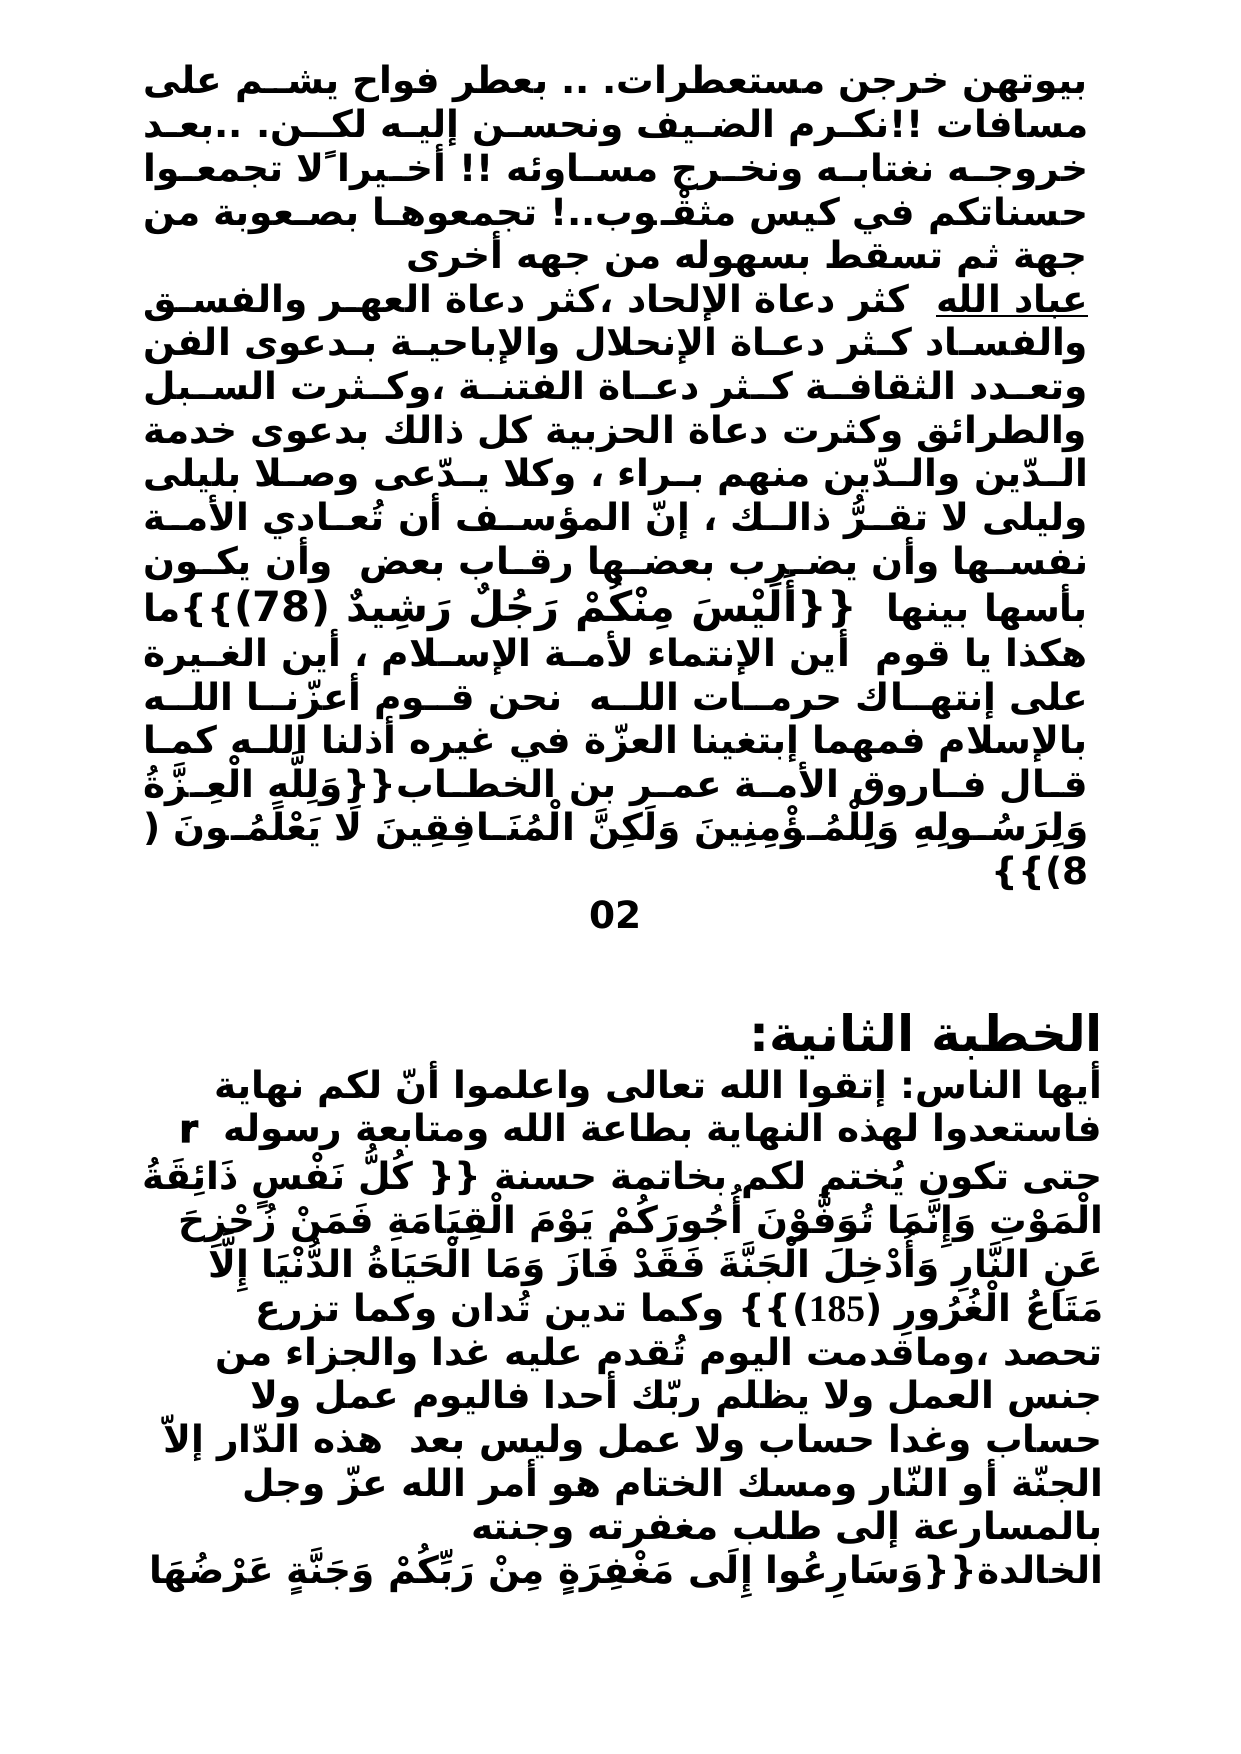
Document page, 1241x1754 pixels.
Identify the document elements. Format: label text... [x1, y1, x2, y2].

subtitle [143, 59, 1088, 277]
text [128, 1063, 1103, 1592]
subtitle 02 [114, 893, 1118, 937]
text الخطبة الثانية: [128, 1005, 1103, 1063]
subtitle عباد الله كثر دعاة الإلحاد ،كثر دعاة العهر والفسق والفساد كثر دعاة الإنحلال والإباحية بدعوى الفن وتعدد الثقافة كثر دعاة الفتنة ،وكثرت السبل والطرائق وكثرت دعاة الحزبية كل ذالك بدعوى خدمة الدّين والدّين منهم براء ، وكلا يدّعى وصلا بليلى وليلى لا تقرُّ ذالك ، إنّ المؤسف أن تُعادي الأمة نفسها وأن يضرب بعضها رقاب بعض وأن يكون بأسها بينها {{أَلَيْسَ مِنْكُمْ رَجُلٌ رَشِيدٌ (78)}}ما هكذا يا قوم أين الإنتماء لأمة الإسلام ، أين الغيرة على إنتهاك حرمات الله نحن قوم أعزّنا الله بالإسلام فمهما إبتغينا العزّة في غيره أذلنا الله كما قال فاروق الأمة عمر بن الخطاب{{وَلِلَّهِ الْعِزَّةُ وَلِرَسُولِهِ وَلِلْمُؤْمِنِينَ وَلَكِنَّ الْمُنَافِقِينَ لَا يَعْلَمُونَ (8)}} [143, 277, 1088, 893]
